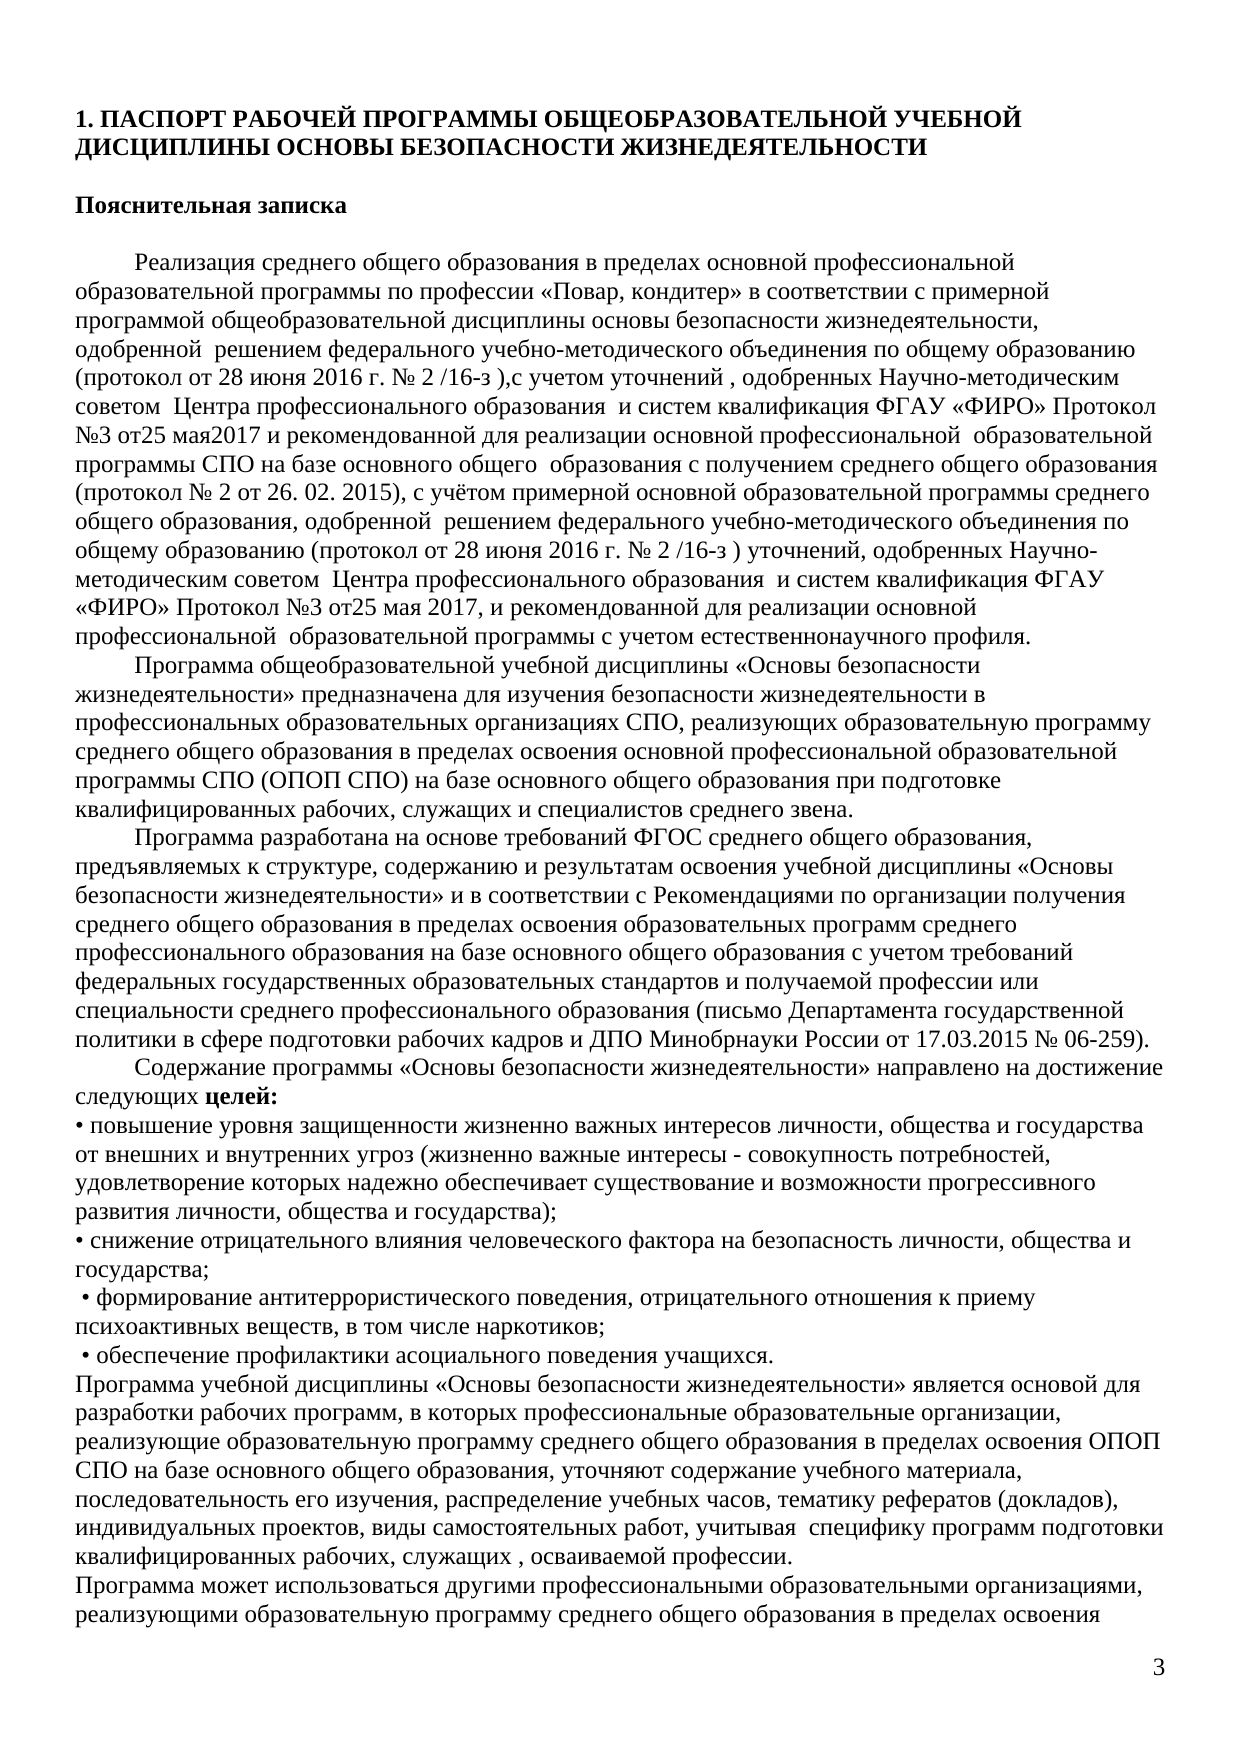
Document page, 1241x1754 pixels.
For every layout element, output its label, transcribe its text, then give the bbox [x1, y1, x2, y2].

text 1. паспорт рабочей ПРОГРАММЫ общеобразовательной УЧЕБНОЙ ДИСЦИПЛИНЫ основы безопасности жизнедеятельности [75, 104, 1165, 161]
text Программа разработана на основе требований ФГОС среднего общего образования, предъявляемых к структуре, содержанию и результатам освоения учебной дисциплины «Основы безопасности жизнедеятельности» и в соответствии с Рекомендациями по организации получения среднего общего образования в пределах освоения образовательных программ среднего профессионального образования на базе основного общего образования с учетом требований федеральных государственных образовательных стандартов и получаемой профессии или специальности среднего профессионального образования (письмо Департамента государственной политики в сфере подготовки рабочих кадров и ДПО Минобрнауки России от 17.03.2015 № 06-259). [75, 822, 1165, 1052]
text • повышение уровня защищенности жизненно важных интересов личности, общества и государства от внешних и внутренних угроз (жизненно важные интересы - совокупность потребностей, удовлетворение которых надежно обеспечивает существование и возможности прогрессивного развития личности, общества и государства); [75, 1110, 1165, 1225]
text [75, 1570, 1165, 1627]
text • снижение отрицательного влияния человеческого фактора на безопасность личности, общества и государства; [75, 1225, 1165, 1282]
text • формирование антитеррористического поведения, отрицательного отношения к приему психоактивных веществ, в том числе наркотиков; [75, 1282, 1165, 1340]
text • обеспечение профилактики асоциального поведения учащихся. [75, 1340, 1165, 1369]
text Программа общеобразовательной учебной дисциплины «Основы безопасности жизнедеятельности» предназначена для изучения безопасности жизнедеятельности в профессиональных образовательных организациях СПО, реализующих образовательную программу среднего общего образования в пределах освоения основной профессиональной образовательной программы СПО (ОПОП СПО) на базе основного общего образования при подготовке квалифицированных рабочих, служащих и специалистов среднего звена. [75, 650, 1165, 822]
text Содержание программы «Основы безопасности жизнедеятельности» направлено на достижение следующих целей: [75, 1052, 1165, 1110]
text Пояснительная записка [75, 190, 1184, 219]
text Программа учебной дисциплины «Основы безопасности жизнедеятельности» является основой для разработки рабочих программ, в которых профессиональные образовательные организации, реализующие образовательную программу среднего общего образования в пределах освоения ОПОП СПО на базе основного общего образования, уточняют содержание учебного материала, последовательность его изучения, распределение учебных часов, тематику рефератов (докладов), индивидуальных проектов, виды самостоятельных работ, учитывая специфику программ подготовки квалифицированных рабочих, служащих , осваиваемой профессии. [75, 1369, 1165, 1570]
text Реализация среднего общего образования в пределах основной профессиональной образовательной программы по профессии «Повар, кондитер» в соответствии с примерной программой общеобразовательной дисциплины основы безопасности жизнедеятельности, одобренной решением федерального учебно-методического объединения по общему образованию (протокол от 28 июня 2016 г. № 2 /16-з ),с учетом уточнений , одобренных Научно-методическим советом Центра профессионального образования и систем квалификация ФГАУ «ФИРО» Протокол №3 от25 мая2017 и рекомендованной для реализации основной профессиональной образовательной программы СПО на базе основного общего образования с получением среднего общего образования (протокол № 2 от 26. 02. 2015), с учётом примерной основной образовательной программы среднего общего образования, одобренной решением федерального учебно-методического объединения по общему образованию (протокол от 28 июня 2016 г. № 2 /16-з ) уточнений, одобренных Научно-методическим советом Центра профессионального образования и систем квалификация ФГАУ «ФИРО» Протокол №3 от25 мая 2017, и рекомендованной для реализации основной профессиональной образовательной программы с учетом естественнонаучного профиля. [75, 247, 1165, 650]
